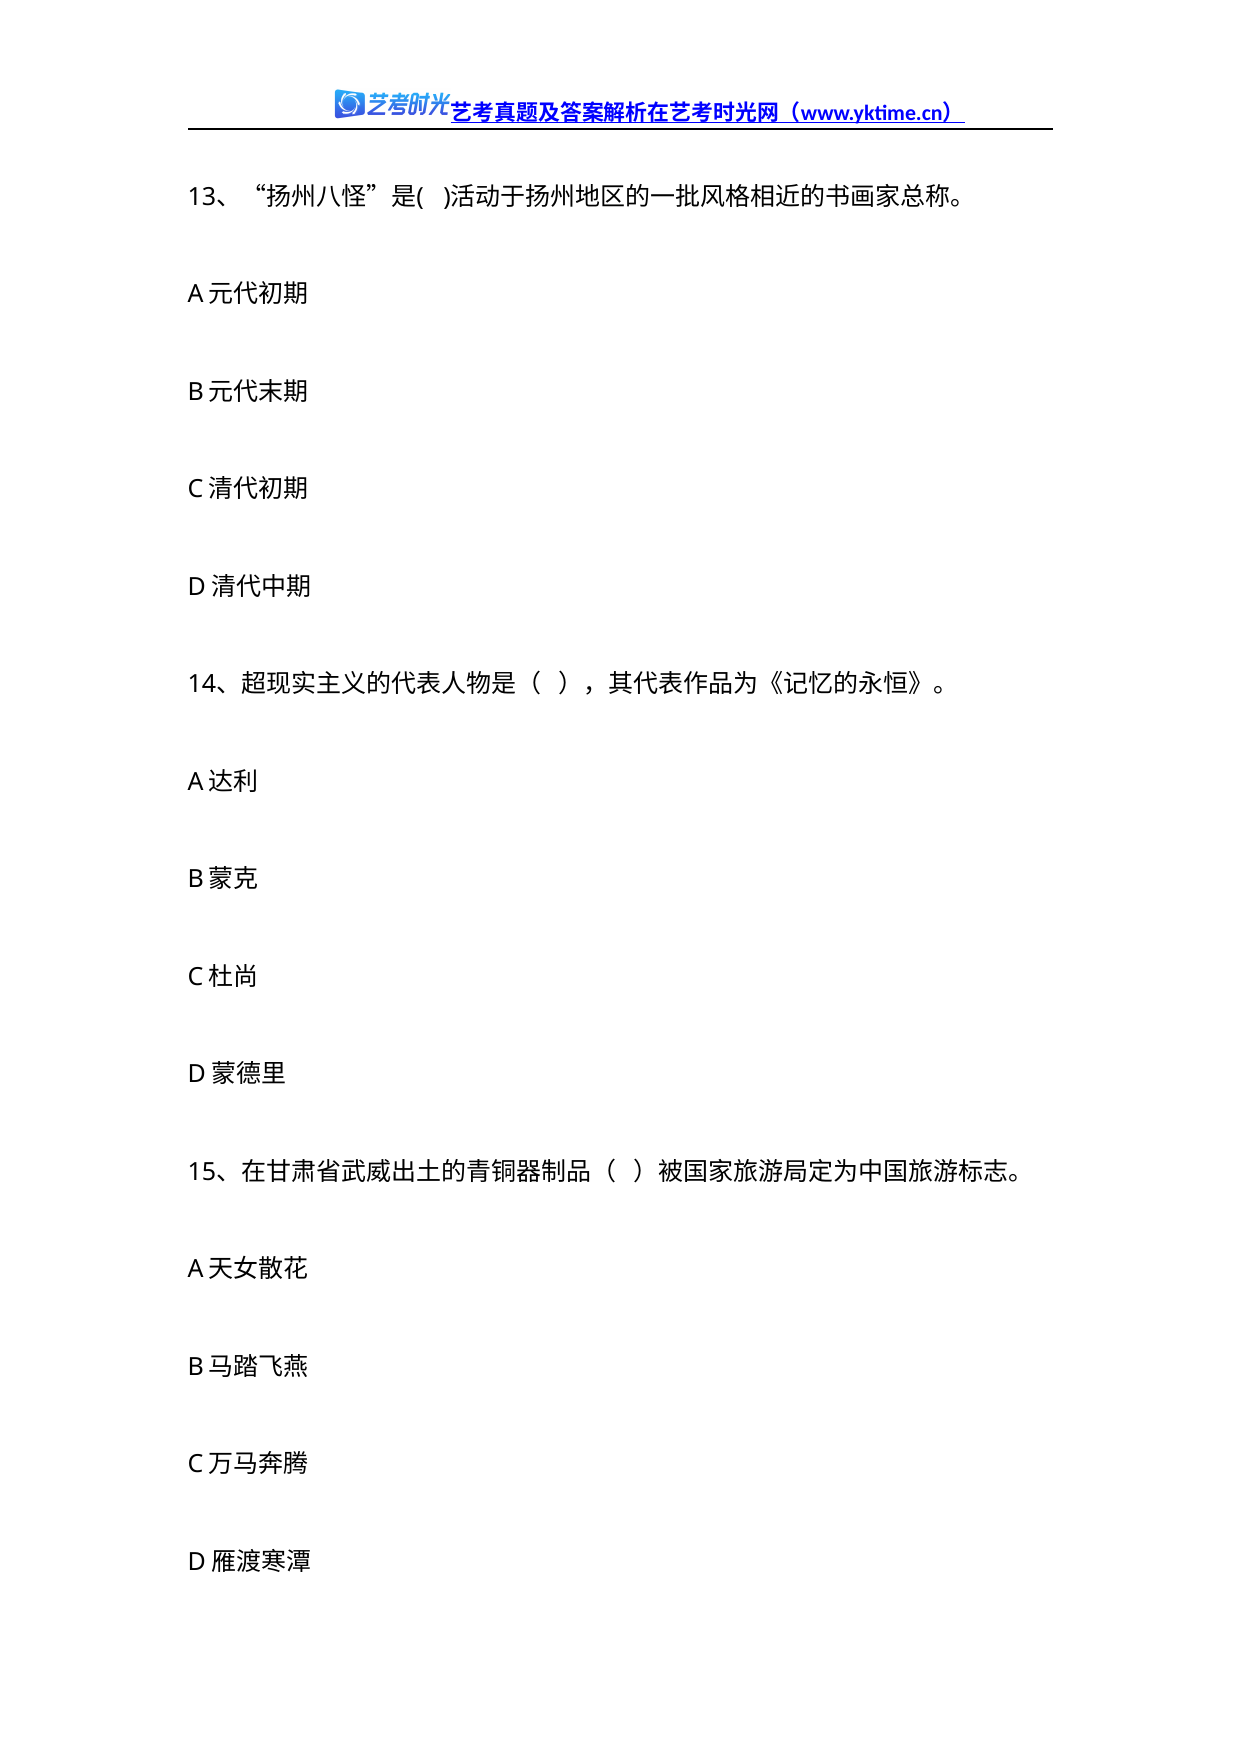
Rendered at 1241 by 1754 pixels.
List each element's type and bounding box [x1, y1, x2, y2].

picture [334, 88, 451, 120]
text [187, 162, 1053, 1592]
